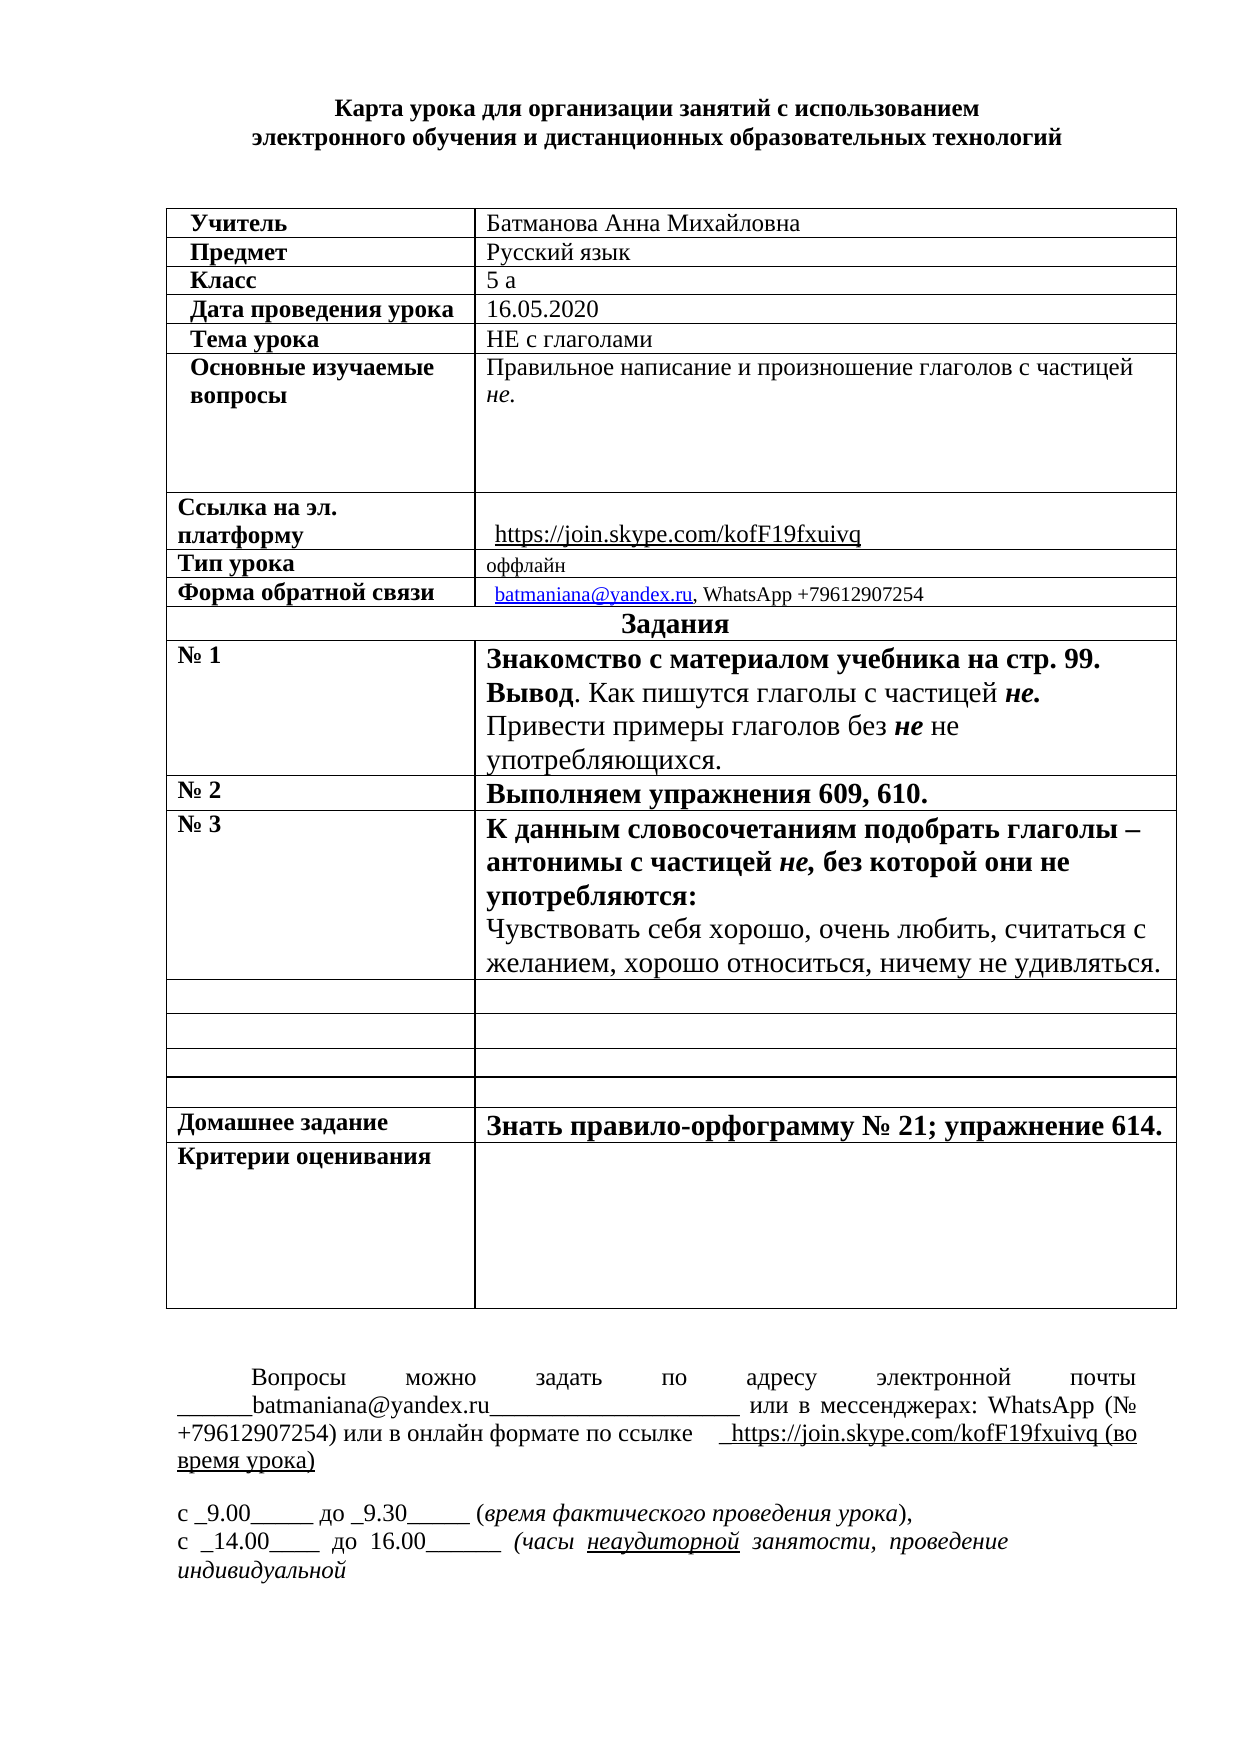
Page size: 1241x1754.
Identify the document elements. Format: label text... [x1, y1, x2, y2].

table_cell Класс [167, 267, 474, 294]
table_cell [476, 1143, 1176, 1308]
text электронного обучения и дистанционных образовательных технологий [150, 122, 1164, 151]
table_cell Знакомство с материалом учебника на стр. 99. Вывод. Как пишутся глаголы с частицей не. Привести примеры глаголов без не не употребляющихся. [476, 641, 1176, 775]
table_header Учитель [167, 209, 474, 237]
table_cell 16.05.2020 [476, 295, 1176, 323]
table_cell Критерии оценивания [167, 1143, 474, 1308]
table_cell Задания [167, 607, 1176, 640]
table_cell № 2 [167, 776, 474, 810]
table_cell Тип урока [167, 550, 474, 577]
table_cell Основные изучаемые вопросы [167, 354, 474, 492]
table_cell К данным словосочетаниям подобрать глаголы – антонимы с частицей не, без которой они не употребляются: Чувствовать себя хорошо, очень любить, считаться с желанием, хорошо относиться, ничему не удивляться. [476, 811, 1176, 979]
table_cell НЕ с глаголами [476, 324, 1176, 352]
table_cell [476, 1078, 1176, 1107]
text с _14.00____ до 16.00______ (часы неаудиторной занятости, проведение индивидуальной [177, 1526, 1150, 1584]
table_cell Домашнее задание [167, 1108, 474, 1142]
table_cell batmaniana@yandex.ru, WhatsApp +79612907254 [476, 578, 1176, 606]
text Карта урока для организации занятий с использованием [150, 93, 1164, 122]
text с _9.00_____ до _9.30_____ (время фактического проведения урока), [177, 1498, 1150, 1526]
table_cell [167, 1049, 474, 1076]
table_cell № 3 [167, 811, 474, 979]
table_cell 5 а [476, 267, 1176, 294]
table_cell Дата проведения урока [167, 295, 474, 323]
table_header Батманова Анна Михайловна [476, 209, 1176, 237]
table_cell оффлайн [476, 550, 1176, 577]
table_cell Знать правило-орфограмму № 21; упражнение 614. [476, 1108, 1176, 1142]
table_cell [167, 1078, 474, 1107]
table_cell [167, 980, 474, 1013]
table_cell Правильное написание и произношение глаголов с частицей не. [476, 354, 1176, 492]
table_cell [476, 980, 1176, 1013]
table_cell [476, 1014, 1176, 1048]
table_cell [476, 1049, 1176, 1076]
table_cell https://join.skype.com/kofF19fxuivq [476, 493, 1176, 548]
table_cell Предмет [167, 238, 474, 266]
table_cell Форма обратной связи [167, 578, 474, 606]
table_cell № 1 [167, 641, 474, 775]
table_cell Ссылка на эл. платформу [167, 493, 474, 548]
table_cell [167, 1014, 474, 1048]
table_cell Выполняем упражнения 609, 610. [476, 776, 1176, 810]
table_cell Русский язык [476, 238, 1176, 266]
text Вопросы можно задать по адресу электронной почты ______batmaniana@yandex.ru____________________ или в мессенджерах: WhatsApp (№ +79612907254) или в онлайн формате по ссылке _https://join.skype.com/kofF19fxuivq (во время урока) [177, 1364, 1137, 1474]
table_cell Тема урока [167, 324, 474, 352]
